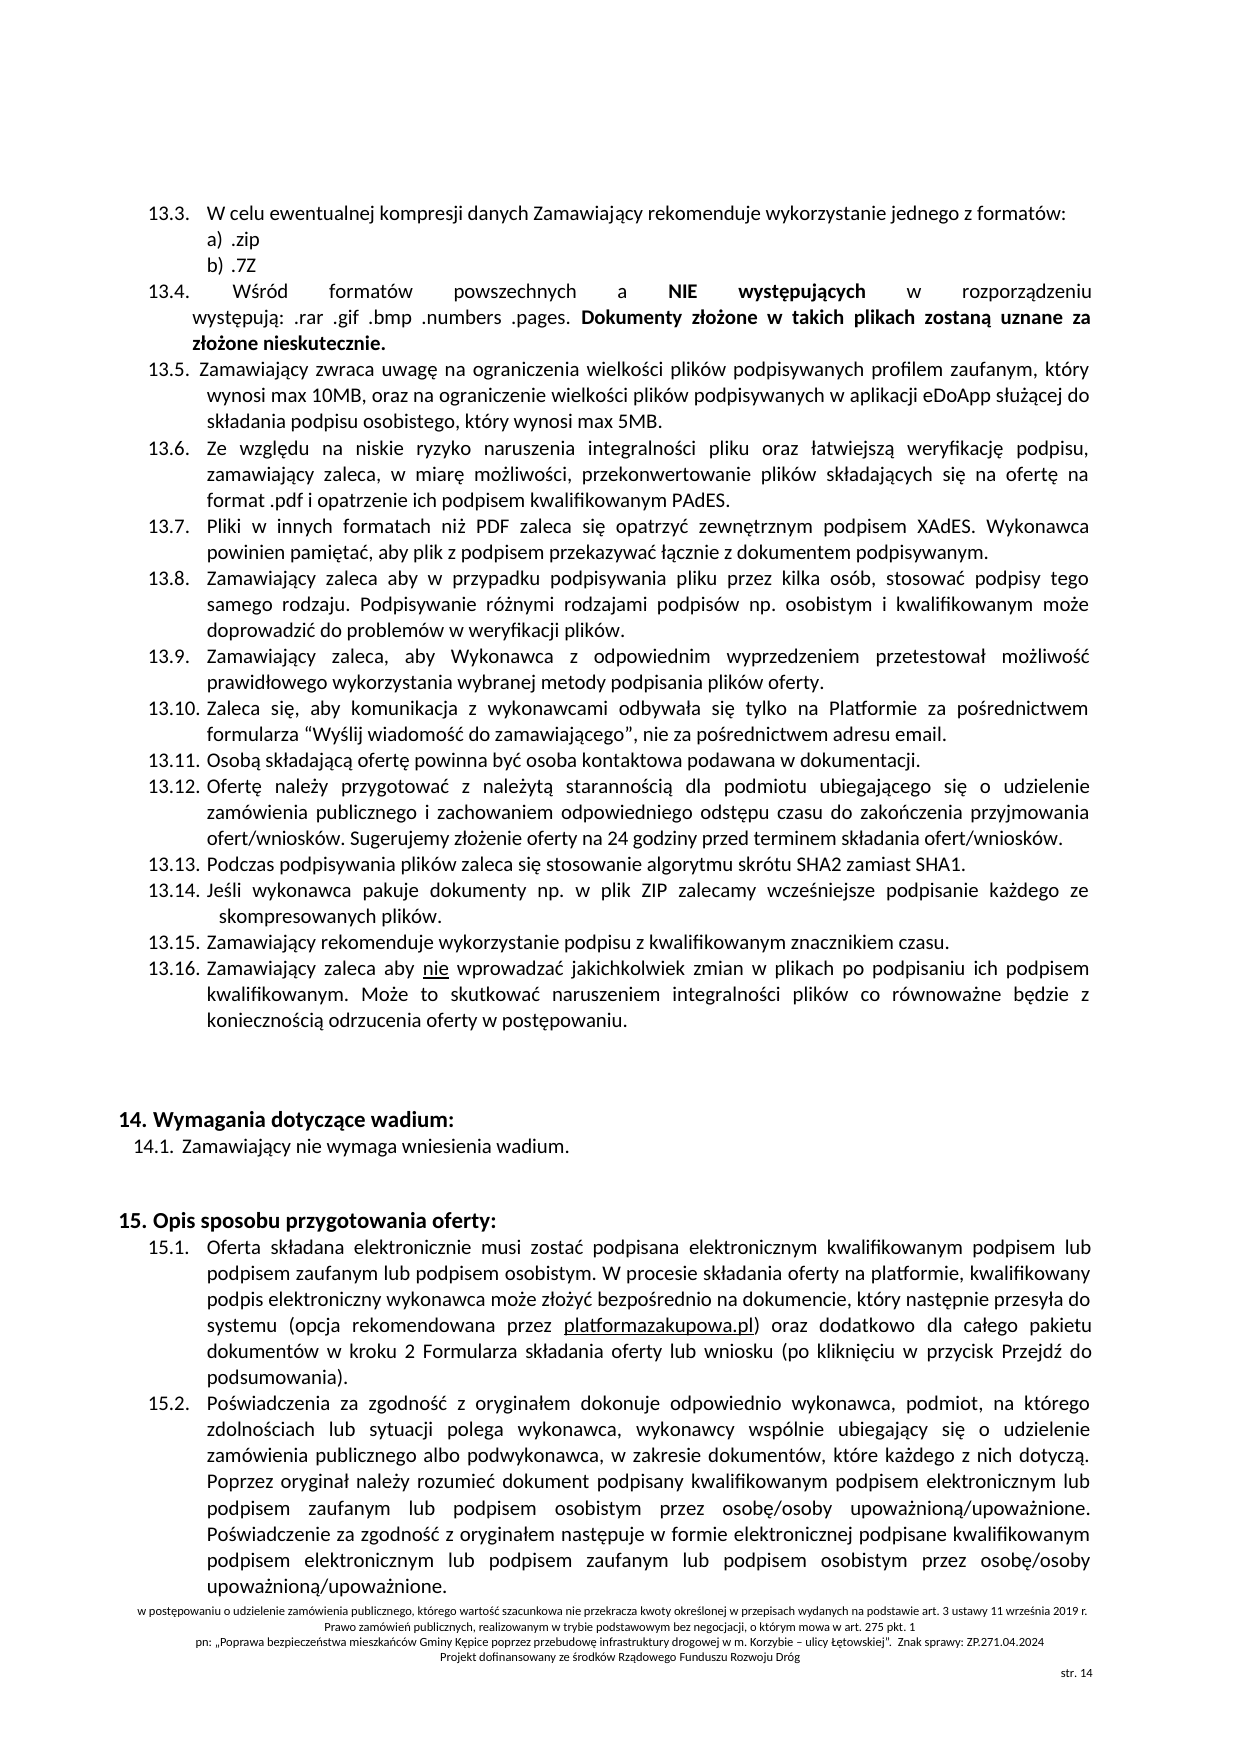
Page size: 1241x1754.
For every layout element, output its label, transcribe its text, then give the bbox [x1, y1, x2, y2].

list Pliki w innych formatach niż PDF zaleca się opatrzyć zewnętrznym podpisem XAdES. Wykonawca powinien pamiętać, aby plik z podpisem przekazywać łącznie z dokumentem podpisywanym. [148, 512, 1091, 564]
list Oferta składana elektronicznie musi zostać podpisana elektronicznym kwalifikowanym podpisem lub podpisem zaufanym lub podpisem osobistym. W procesie składania oferty na platformie, kwalifikowany podpis elektroniczny wykonawca może złożyć bezpośrednio na dokumencie, który następnie przesyła do systemu (opcja rekomendowana przez platformazakupowa.pl) oraz dodatkowo dla całego pakietu dokumentów w kroku 2 Formularza składania oferty lub wniosku (po kliknięciu w przycisk Przejdź do podsumowania). [148, 1234, 1092, 1390]
list Osobą składającą ofertę powinna być osoba kontaktowa podawana w dokumentacji. [148, 747, 1093, 773]
list Zamawiający zaleca, aby Wykonawca z odpowiednim wyprzedzeniem przetestował możliwość prawidłowego wykorzystania wybranej metody podpisania plików oferty. [148, 642, 1091, 694]
list Zaleca się, aby komunikacja z wykonawcami odbywała się tylko na Platformie za pośrednictwem formularza “Wyślij wiadomość do zamawiającego”, nie za pośrednictwem adresu email. [148, 694, 1090, 747]
list .zip [207, 226, 1093, 252]
list Zamawiający zaleca aby w przypadku podpisywania pliku przez kilka osób, stosować podpisy tego samego rodzaju. Podpisywanie różnymi rodzajami podpisów np. osobistym i kwalifikowanym może doprowadzić do problemów w weryfikacji plików. [148, 564, 1091, 642]
list Zamawiający rekomenduje wykorzystanie podpisu z kwalifikowanym znacznikiem czasu. [148, 929, 1093, 955]
list Poświadczenia za zgodność z oryginałem dokonuje odpowiednio wykonawca, podmiot, na którego zdolnościach lub sytuacji polega wykonawca, wykonawcy wspólnie ubiegający się o udzielenie zamówienia publicznego albo podwykonawca, w zakresie dokumentów, które każdego z nich dotyczą. Poprzez oryginał należy rozumieć dokument podpisany kwalifikowanym podpisem elektronicznym lub podpisem zaufanym lub podpisem osobistym przez osobę/osoby upoważnioną/upoważnione. Poświadczenie za zgodność z oryginałem następuje w formie elektronicznej podpisane kwalifikowanym podpisem elektronicznym lub podpisem zaufanym lub podpisem osobistym przez osobę/osoby upoważnioną/upoważnione. [148, 1390, 1092, 1598]
list Podczas podpisywania plików zaleca się stosowanie algorytmu skrótu SHA2 zamiast SHA1. [148, 851, 1093, 877]
list Zamawiający zwraca uwagę na ograniczenia wielkości plików podpisywanych profilem zaufanym, który wynosi max 10MB, oraz na ograniczenie wielkości plików podpisywanych w aplikacji eDoApp służącej do składania podpisu osobistego, który wynosi max 5MB. [148, 356, 1091, 434]
text 14.1. Zamawiający nie wymaga wniesienia wadium. [133, 1133, 1093, 1159]
list Wśród formatów powszechnych a NIE występujących w rozporządzeniu występują: .rar .gif .bmp .numbers .pages. Dokumenty złożone w takich plikach zostaną uznane za złożone nieskutecznie. [148, 278, 1092, 356]
list Ofertę należy przygotować z należytą starannością dla podmiotu ubiegającego się o udzielenie zamówienia publicznego i zachowaniem odpowiedniego odstępu czasu do zakończenia przyjmowania ofert/wniosków. Sugerujemy złożenie oferty na 24 godziny przed terminem składania ofert/wniosków. [148, 773, 1091, 851]
list W celu ewentualnej kompresji danych Zamawiający rekomenduje wykorzystanie jednego z formatów: [148, 200, 1091, 226]
text 14. Wymagania dotyczące wadium: [118, 1107, 1093, 1133]
list Ze względu na niskie ryzyko naruszenia integralności pliku oraz łatwiejszą weryfikację podpisu, zamawiający zaleca, w miarę możliwości, przekonwertowanie plików składających się na ofertę na format .pdf i opatrzenie ich podpisem kwalifikowanym PAdES. [148, 434, 1091, 512]
list .7Z [207, 252, 1093, 278]
list Zamawiający zaleca aby nie wprowadzać jakichkolwiek zmian w plikach po podpisaniu ich podpisem kwalifikowanym. Może to skutkować naruszeniem integralności plików co równoważne będzie z koniecznością odrzucenia oferty w postępowaniu. [148, 955, 1091, 1033]
text 15. Opis sposobu przygotowania oferty: [118, 1208, 1093, 1234]
list Jeśli wykonawca pakuje dokumenty np. w plik ZIP zalecamy wcześniejsze podpisanie każdego ze skompresowanych plików. [148, 877, 1090, 929]
